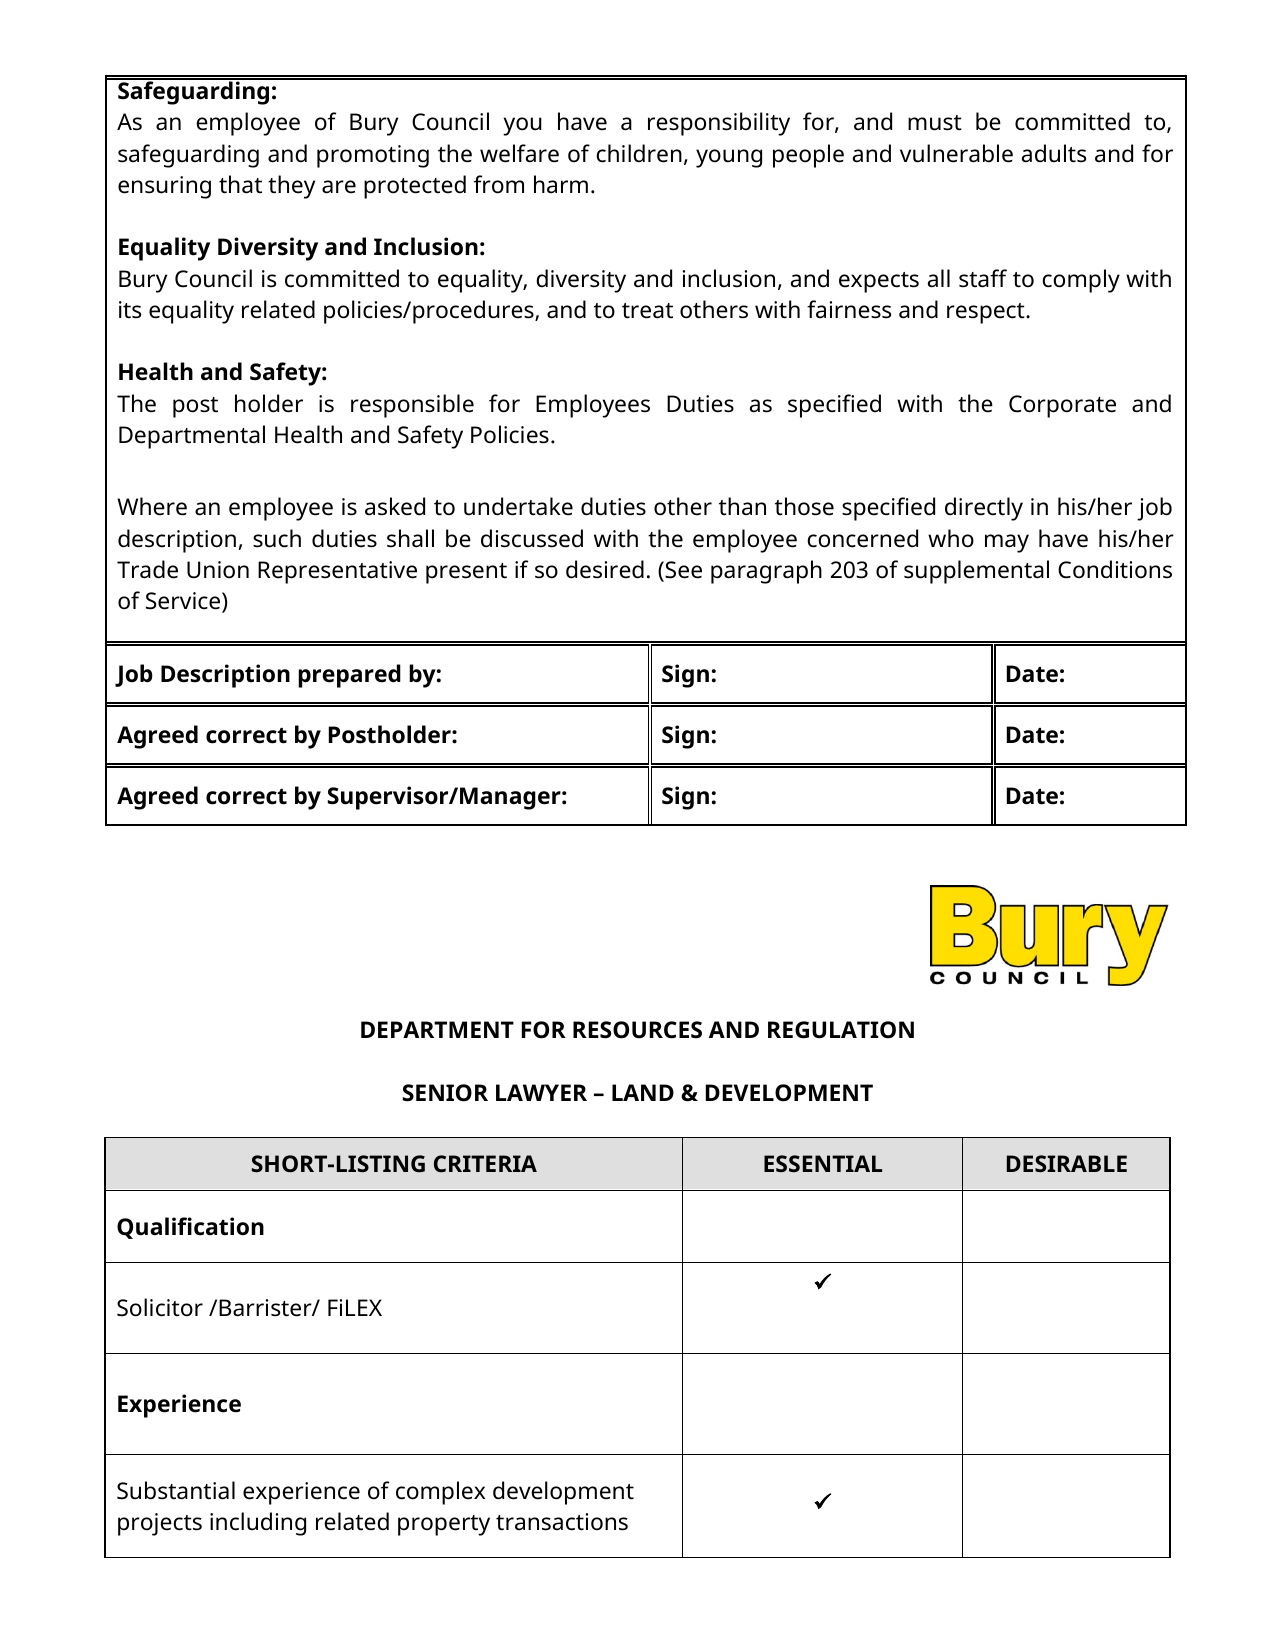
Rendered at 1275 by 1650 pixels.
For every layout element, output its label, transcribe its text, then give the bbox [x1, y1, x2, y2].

table_cell Sign: [652, 768, 991, 824]
table_cell [683, 1354, 962, 1454]
table_cell Sign: [652, 646, 991, 702]
picture [930, 885, 1174, 986]
table_cell [683, 1455, 962, 1557]
table_cell Sign: [652, 707, 991, 763]
table_cell [963, 1354, 1169, 1454]
table_cell [683, 1263, 962, 1353]
text SENIOR LAWYER – LAND & DEVELOPMENT [105, 1077, 1170, 1108]
table_cell [963, 1455, 1169, 1557]
table_cell [963, 1191, 1169, 1262]
text DEPARTMENT FOR RESOURCES AND REGULATION [105, 1014, 1170, 1046]
table_header DESIRABLE [963, 1138, 1169, 1189]
table_cell Qualification [106, 1191, 682, 1262]
table_cell Agreed correct by Postholder: [107, 707, 648, 763]
table_cell [683, 1191, 962, 1262]
table_cell Date: [996, 768, 1185, 824]
table_cell Date: [996, 646, 1185, 702]
table_header ESSENTIAL [683, 1138, 962, 1189]
table_cell Solicitor /Barrister/ FiLEX [106, 1263, 682, 1353]
table_cell [963, 1263, 1169, 1353]
table_header SHORT-LISTING CRITERIA [106, 1138, 682, 1189]
table_cell Experience [106, 1354, 682, 1454]
table_cell Agreed correct by Supervisor/Manager: [107, 768, 648, 824]
table_cell Date: [996, 707, 1185, 763]
table_cell Substantial experience of complex development projects including related property transactions [106, 1455, 682, 1557]
table_cell Job Description prepared by: [107, 646, 648, 702]
table_cell Safeguarding: As an employee of Bury Council you have a responsibility for, and must be committed to, safeguarding and promoting the welfare of children, young people and vulnerable adults and for ensuring that they are protected from harm. Equality Diversity and Inclusion: Bury Council is committed to equality, diversity and inclusion, and expects all staff to comply with its equality related policies/procedures, and to treat others with fairness and respect. Health and Safety: The post holder is responsible for Employees Duties as specified with the Corporate and Departmental Health and Safety Policies. Where an employee is asked to undertake duties other than those specified directly in his/her job description, such duties shall be discussed with the employee concerned who may have his/her Trade Union Representative present if so desired. (See paragraph 203 of supplemental Conditions of Service) [107, 80, 1185, 641]
